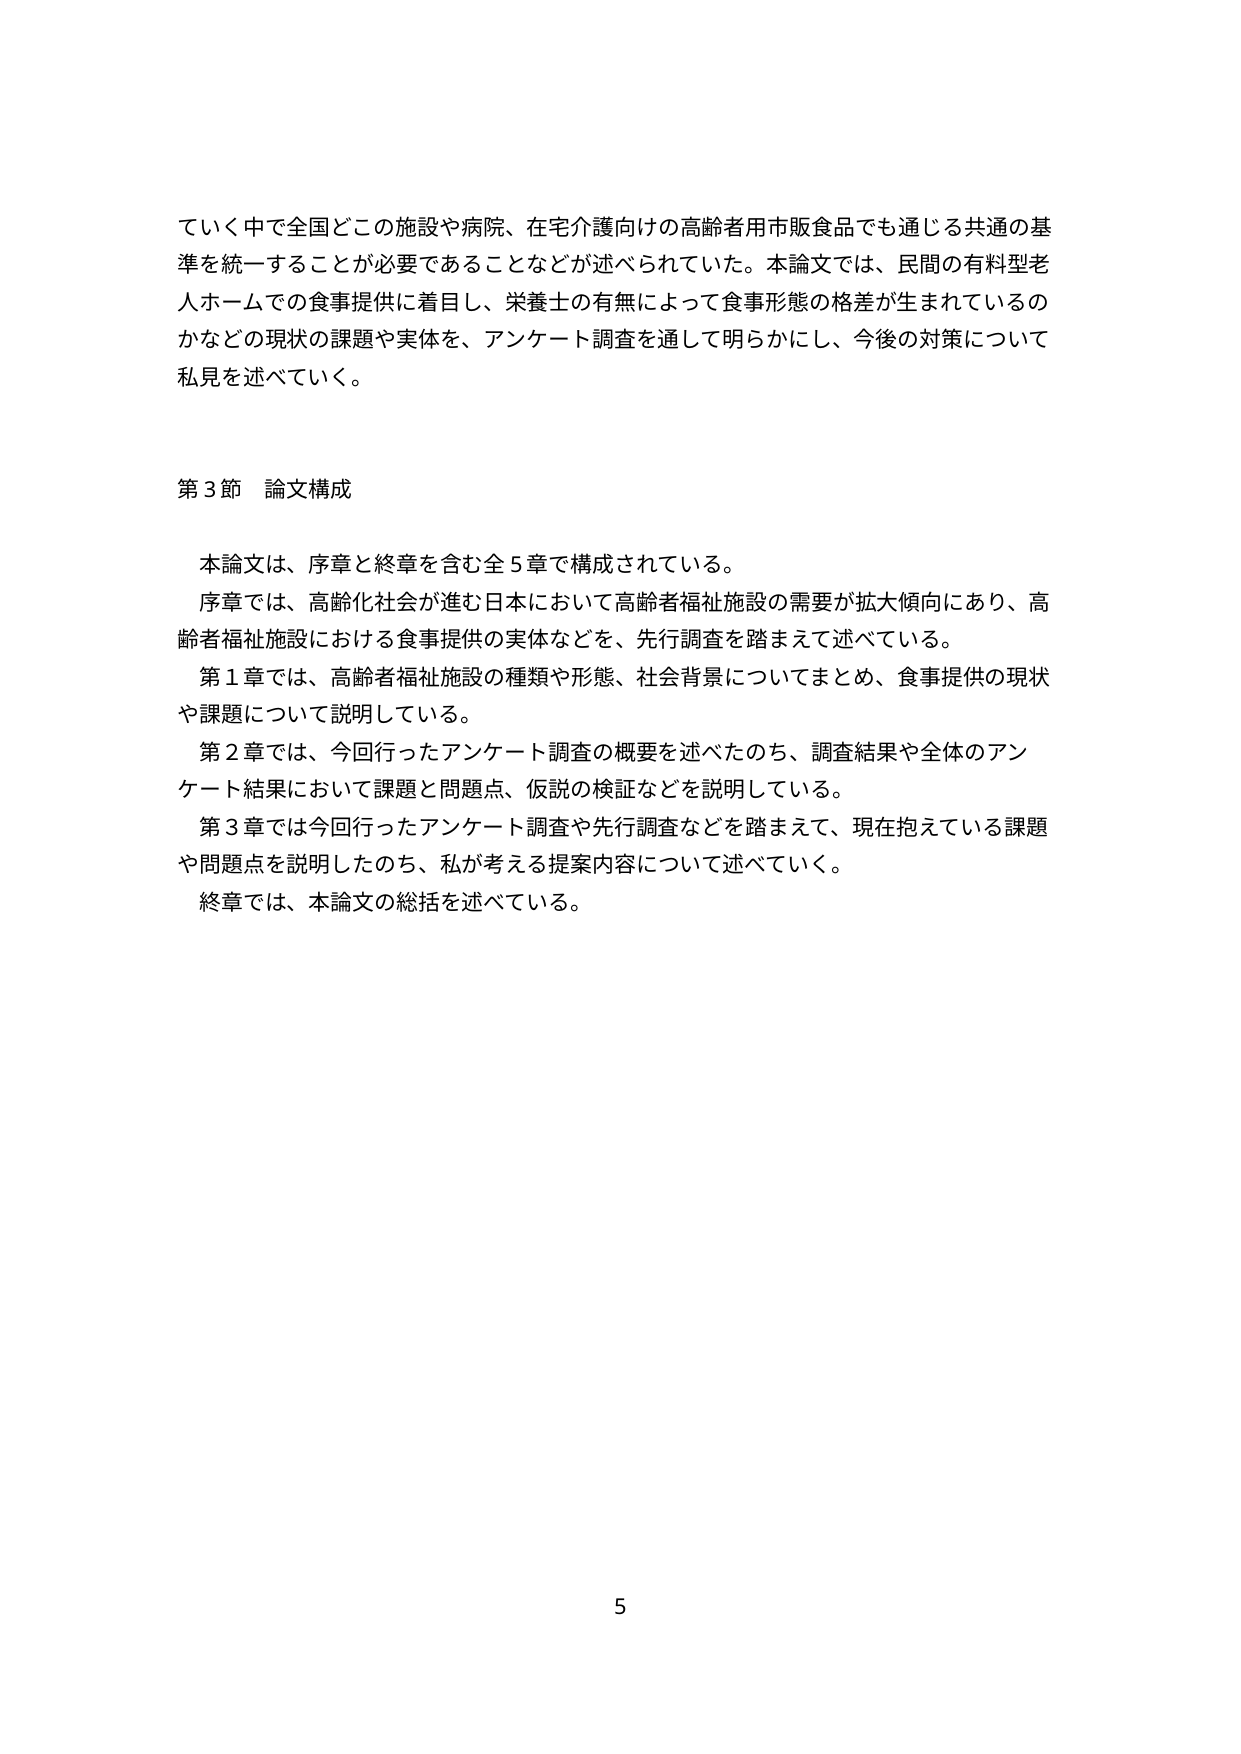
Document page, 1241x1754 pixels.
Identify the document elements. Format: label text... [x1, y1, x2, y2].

text 序章では、高齢化社会が進む日本において高齢者福祉施設の需要が拡大傾向にあり、高齢者福祉施設における食事提供の実体などを、先行調査を踏まえて述べている。 [177, 582, 1063, 657]
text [177, 207, 1063, 394]
text 第１章では、高齢者福祉施設の種類や形態、社会背景についてまとめ、食事提供の現状や課題について説明している。 [177, 657, 1063, 732]
text 第３章では今回行ったアンケート調査や先行調査などを踏まえて、現在抱えている課題や問題点を説明したのち、私が考える提案内容について述べていく。 [177, 807, 1063, 882]
text 本論文は、序章と終章を含む全5章で構成されている。 [177, 544, 1063, 582]
text 第２章では、今回行ったアンケート調査の概要を述べたのち、調査結果や全体のアンケート結果において課題と問題点、仮説の検証などを説明している。 [177, 732, 1063, 807]
text 終章では、本論文の総括を述べている。 [177, 882, 1063, 919]
text 第3節 論文構成 [177, 469, 1063, 507]
